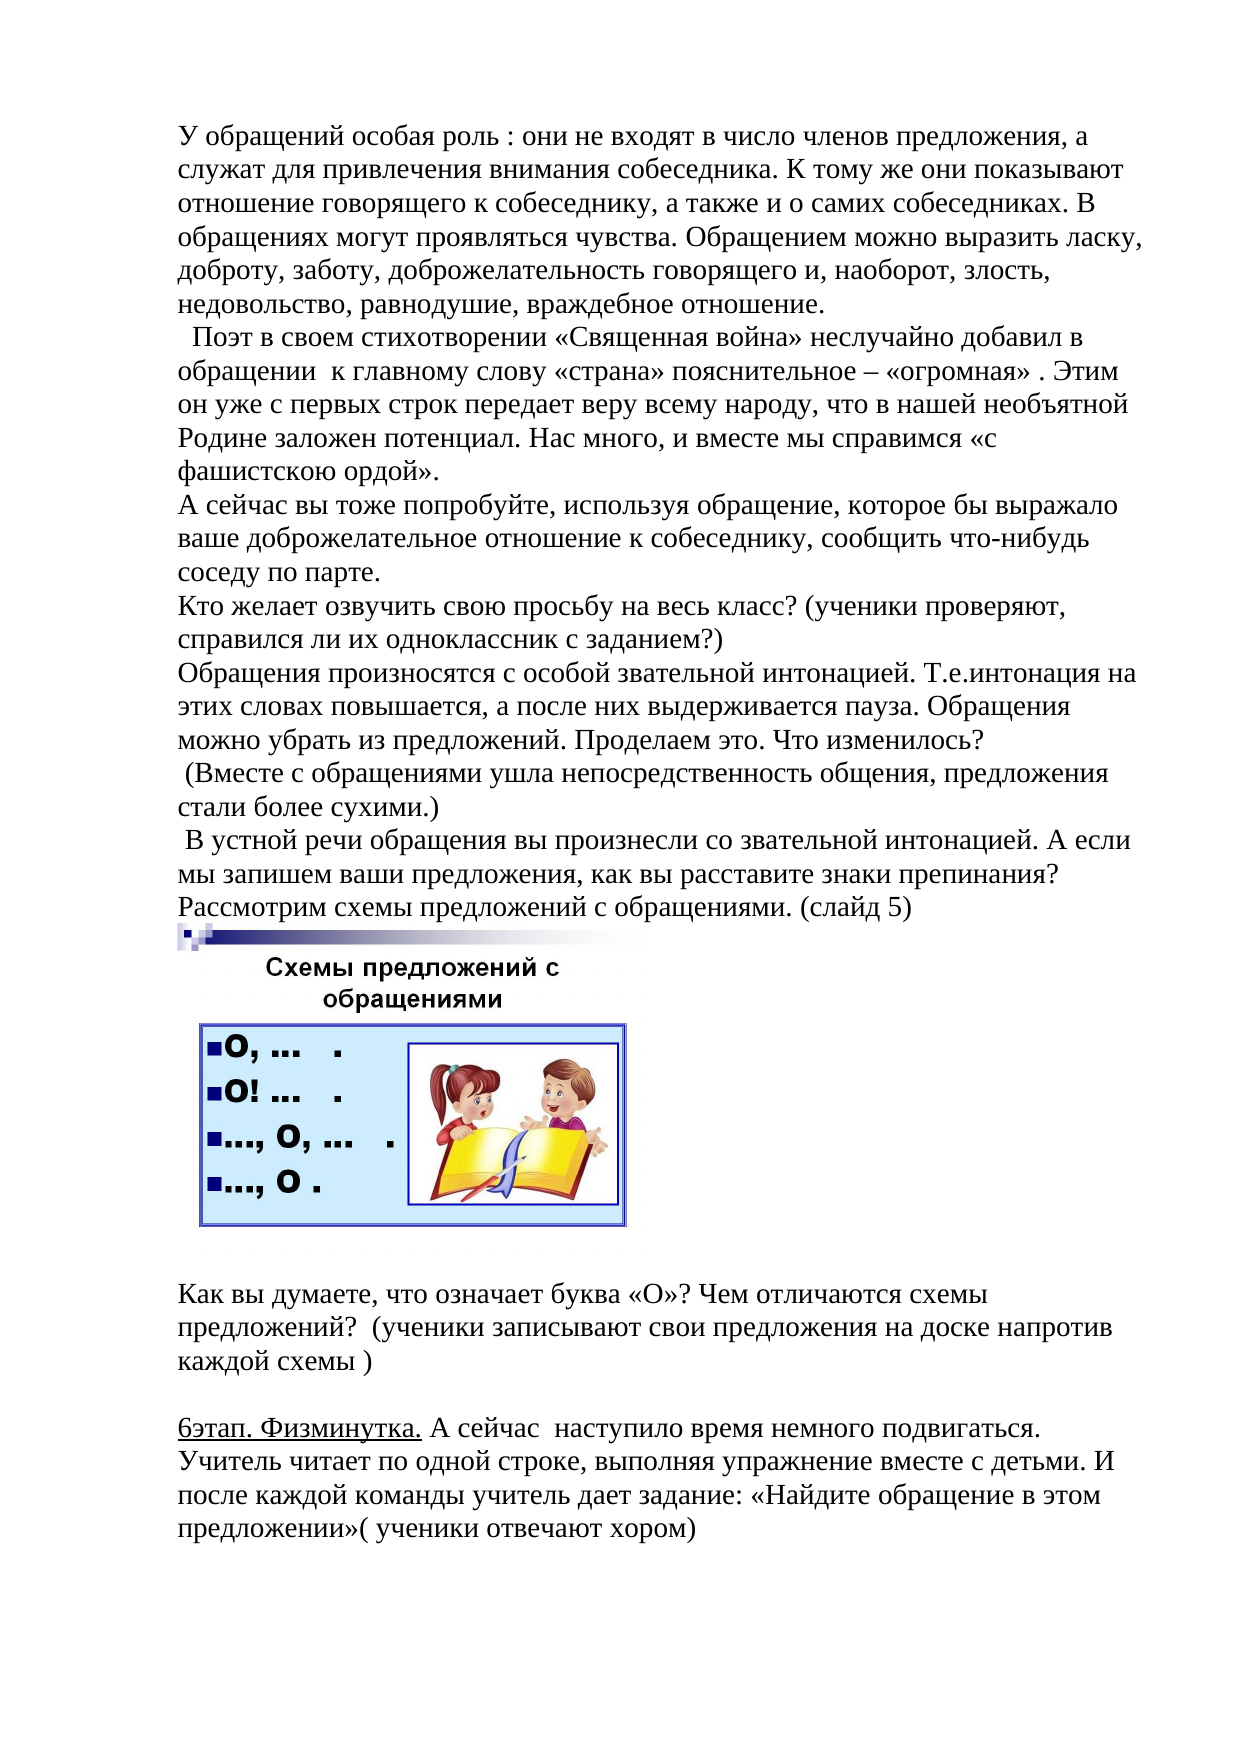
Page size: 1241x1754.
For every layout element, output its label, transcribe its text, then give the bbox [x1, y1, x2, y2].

text Поэт в своем стихотворении «Священная война» неслучайно добавил в обращении к главному слову «страна» пояснительное – «огромная» . Этим он уже с первых строк передает веру всему народу, что в нашей необъятной Родине заложен потенциал. Нас много, и вместе мы справимся «с фашистскою ордой». [177, 319, 1152, 487]
picture [177, 923, 648, 1276]
text В устной речи обращения вы произнесли со звательной интонацией. А если мы запишем ваши предложения, как вы расставите знаки препинания? [177, 822, 1152, 889]
text Кто желает озвучить свою просьбу на весь класс? (ученики проверяют, справился ли их одноклассник с заданием?) Обращения произносятся с особой звательной интонацией. Т.е.интонация на этих словах повышается, а после них выдерживается пауза. Обращения можно убрать из предложений. Проделаем это. Что изменилось? [177, 588, 1152, 755]
text У обращений особая роль : они не входят в число членов предложения, а служат для привлечения внимания собеседника. К тому же они показывают отношение говорящего к собеседнику, а также и о самих собеседниках. В обращениях могут проявляться чувства. Обращением можно выразить ласку, доброту, заботу, доброжелательность говорящего и, наоборот, злость, недовольство, равнодушие, враждебное отношение. [177, 118, 1152, 319]
text 6этап. Физминутка. А сейчас наступило время немного подвигаться. Учитель читает по одной строке, выполняя упражнение вместе с детьми. И после каждой команды учитель дает задание: «Найдите обращение в этом предложении»( ученики отвечают хором) [177, 1410, 1152, 1544]
text А сейчас вы тоже попробуйте, используя обращение, которое бы выражало ваше доброжелательное отношение к собеседнику, сообщить что-нибудь соседу по парте. [177, 487, 1152, 588]
text Как вы думаете, что означает буква «О»? Чем отличаются схемы предложений? (ученики записывают свои предложения на доске напротив каждой схемы ) [177, 1276, 1152, 1376]
text Рассмотрим схемы предложений с обращениями. (слайд 5) [177, 889, 1152, 923]
text (Вместе с обращениями ушла непосредственность общения, предложения стали более сухими.) [177, 755, 1152, 822]
